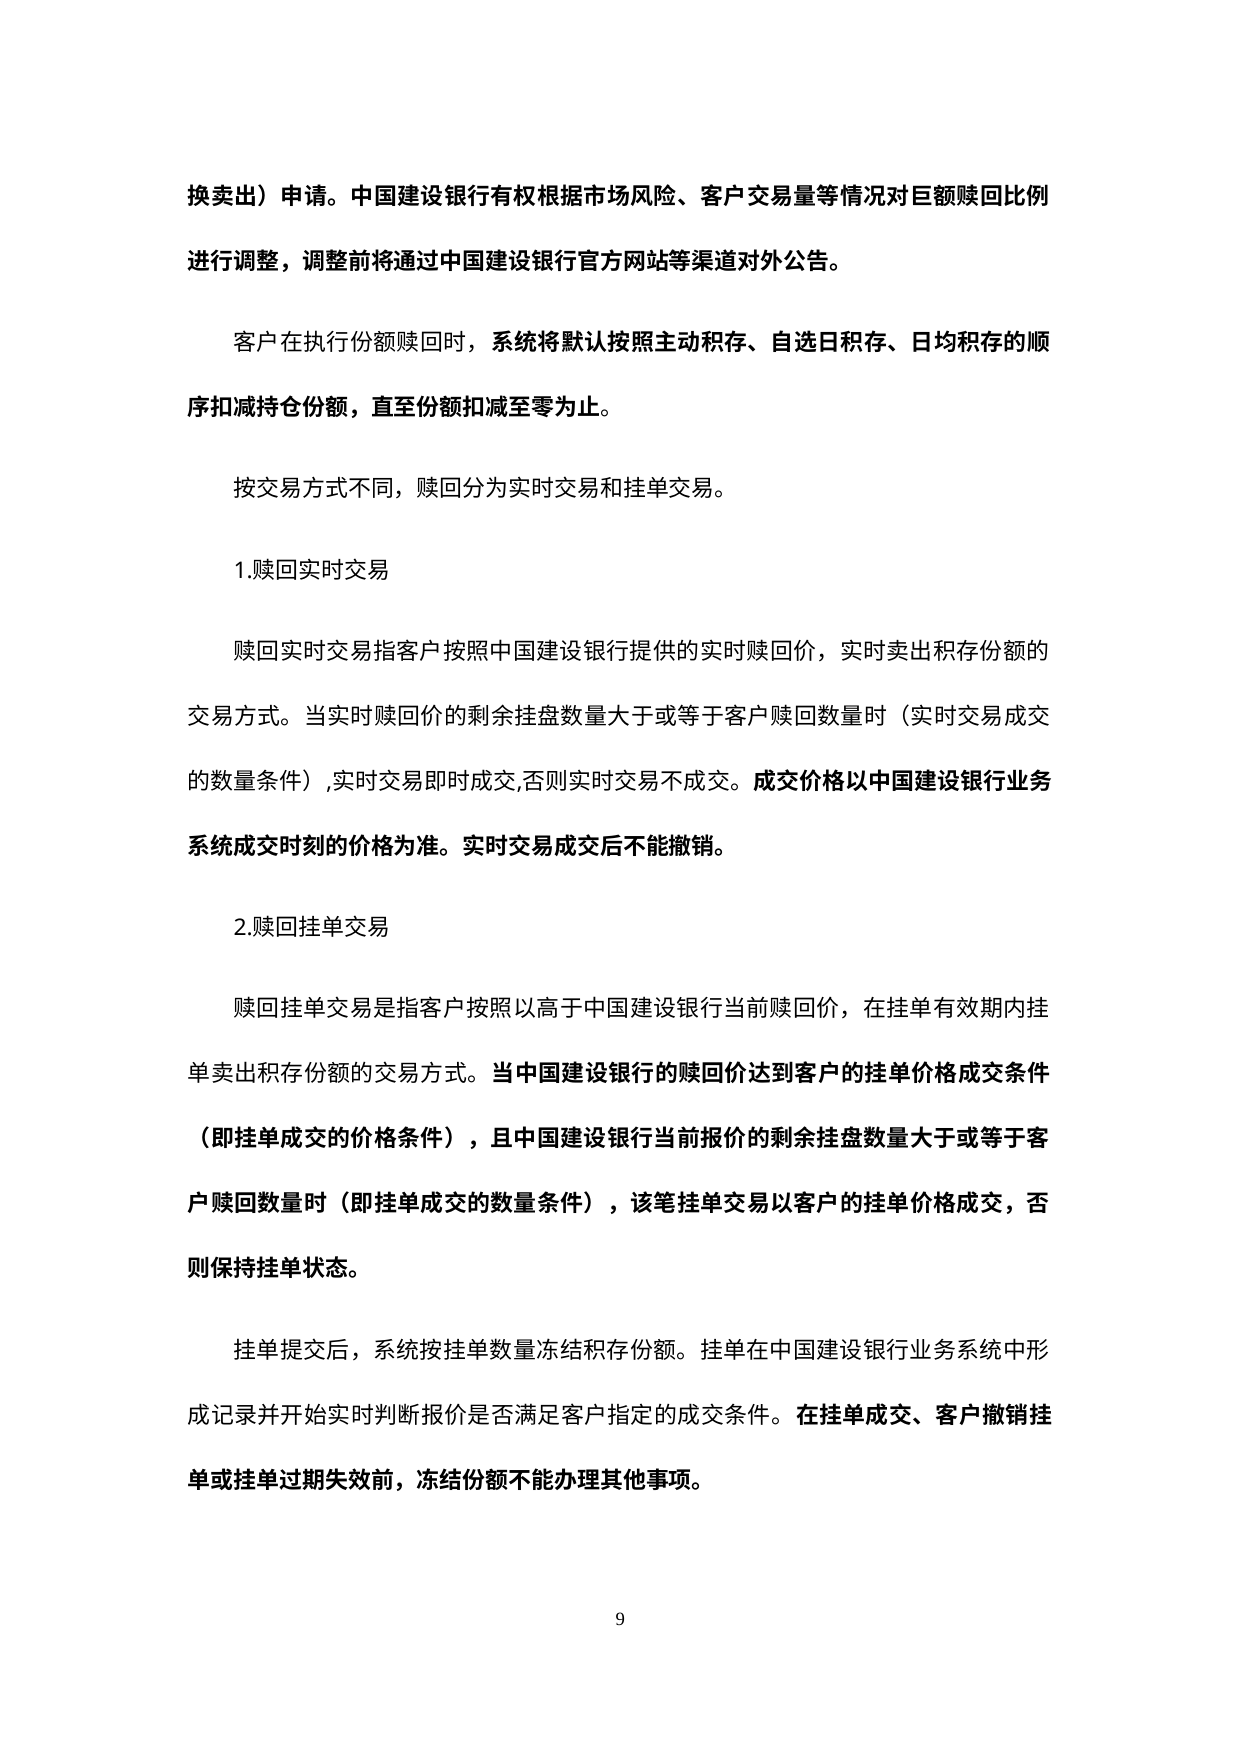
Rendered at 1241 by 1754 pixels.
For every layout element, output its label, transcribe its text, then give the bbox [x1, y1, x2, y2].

text 赎回实时交易指客户按照中国建设银行提供的实时赎回价，实时卖出积存份额的交易方式。当实时赎回价的剩余挂盘数量大于或等于客户赎回数量时（实时交易成交的数量条件）,实时交易即时成交,否则实时交易不成交。成交价格以中国建设银行业务系统成交时刻的价格为准。实时交易成交后不能撤销。 [187, 617, 1053, 877]
text 挂单提交后，系统按挂单数量冻结积存份额。挂单在中国建设银行业务系统中形成记录并开始实时判断报价是否满足客户指定的成交条件。在挂单成交、客户撤销挂单或挂单过期失效前，冻结份额不能办理其他事项。 [187, 1316, 1053, 1511]
text 客户在执行份额赎回时，系统将默认按照主动积存、自选日积存、日均积存的顺序扣减持仓份额，直至份额扣减至零为止。 [187, 308, 1053, 438]
text 按交易方式不同，赎回分为实时交易和挂单交易。 [187, 454, 1053, 519]
text 2.赎回挂单交易 [187, 893, 1053, 958]
text 1.赎回实时交易 [187, 536, 1053, 601]
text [187, 162, 1053, 292]
text 赎回挂单交易是指客户按照以高于中国建设银行当前赎回价，在挂单有效期内挂单卖出积存份额的交易方式。当中国建设银行的赎回价达到客户的挂单价格成交条件（即挂单成交的价格条件），且中国建设银行当前报价的剩余挂盘数量大于或等于客户赎回数量时（即挂单成交的数量条件），该笔挂单交易以客户的挂单价格成交，否则保持挂单状态。 [187, 974, 1053, 1299]
